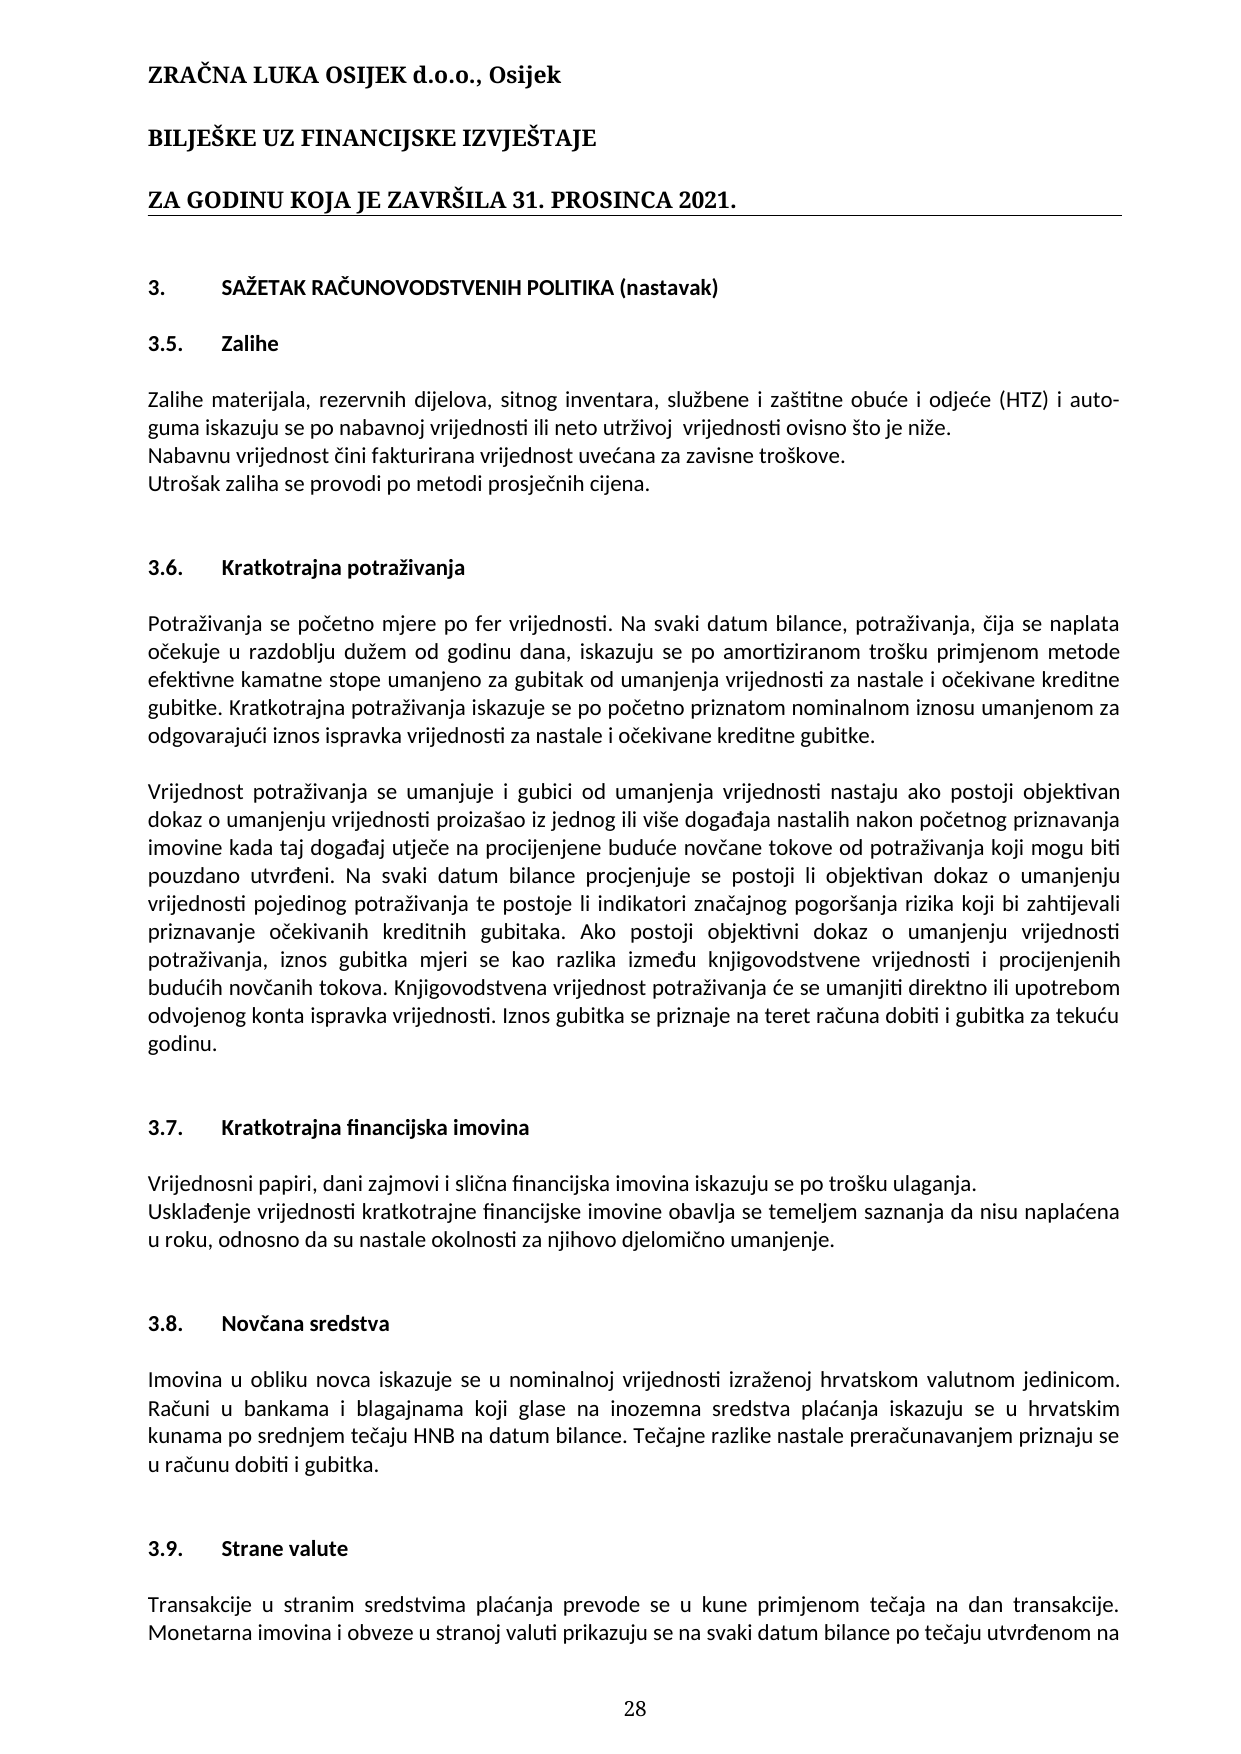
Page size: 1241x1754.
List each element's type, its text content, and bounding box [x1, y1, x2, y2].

text 3.7. Kratkotrajna financijska imovina [148, 1113, 1122, 1141]
text 3.9. Strane valute [148, 1534, 1122, 1562]
text 3.8. Novčana sredstva [148, 1309, 1122, 1338]
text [148, 1590, 1122, 1646]
text Vrijednost potraživanja se umanjuje i gubici od umanjenja vrijednosti nastaju ako postoji objektivan dokaz o umanjenju vrijednosti proizašao iz jednog ili više događaja nastalih nakon početnog priznavanja imovine kada taj događaj utječe na procijenjene buduće novčane tokove od potraživanja koji mogu biti pouzdano utvrđeni. Na svaki datum bilance procjenjuje se postoji li objektivan dokaz o umanjenju vrijednosti pojedinog potraživanja te postoje li indikatori značajnog pogoršanja rizika koji bi zahtijevali priznavanje očekivanih kreditnih gubitaka. Ako postoji objektivni dokaz o umanjenju vrijednosti potraživanja, iznos gubitka mjeri se kao razlika između knjigovodstvene vrijednosti i procijenjenih budućih novčanih tokova. Knjigovodstvena vrijednost potraživanja će se umanjiti direktno ili upotrebom odvojenog konta ispravka vrijednosti. Iznos gubitka se priznaje na teret računa dobiti i gubitka za tekuću godinu. [148, 777, 1122, 1057]
text Utrošak zaliha se provodi po metodi prosječnih cijena. [148, 469, 1122, 497]
text 3.5. Zalihe [148, 329, 1122, 357]
text Usklađenje vrijednosti kratkotrajne financijske imovine obavlja se temeljem saznanja da nisu naplaćena u roku, odnosno da su nastale okolnosti za njihovo djelomično umanjenje. [148, 1197, 1122, 1253]
text 3.6. Kratkotrajna potraživanja [148, 553, 1122, 581]
text Vrijednosni papiri, dani zajmovi i slična financijska imovina iskazuju se po trošku ulaganja. [148, 1169, 1122, 1197]
text Potraživanja se početno mjere po fer vrijednosti. Na svaki datum bilance, potraživanja, čija se naplata očekuje u razdoblju dužem od godinu dana, iskazuju se po amortiziranom trošku primjenom metode efektivne kamatne stope umanjeno za gubitak od umanjenja vrijednosti za nastale i očekivane kreditne gubitke. Kratkotrajna potraživanja iskazuje se po početno priznatom nominalnom iznosu umanjenom za odgovarajući iznos ispravka vrijednosti za nastale i očekivane kreditne gubitke. [148, 609, 1122, 749]
text Imovina u obliku novca iskazuje se u nominalnoj vrijednosti izraženoj hrvatskom valutnom jedinicom. Računi u bankama i blagajnama koji glase na inozemna sredstva plaćanja iskazuju se u hrvatskim kunama po srednjem tečaju HNB na datum bilance. Tečajne razlike nastale preračunavanjem priznaju se u računu dobiti i gubitka. [148, 1366, 1122, 1478]
text Zalihe materijala, rezervnih dijelova, sitnog inventara, službene i zaštitne obuće i odjeće (HTZ) i auto-guma iskazuju se po nabavnoj vrijednosti ili neto utrživoj vrijednosti ovisno što je niže. [148, 385, 1122, 441]
text Nabavnu vrijednost čini fakturirana vrijednost uvećana za zavisne troškove. [148, 441, 1122, 469]
text 3. SAŽETAK RAČUNOVODSTVENIH POLITIKA (nastavak) [148, 273, 1122, 301]
